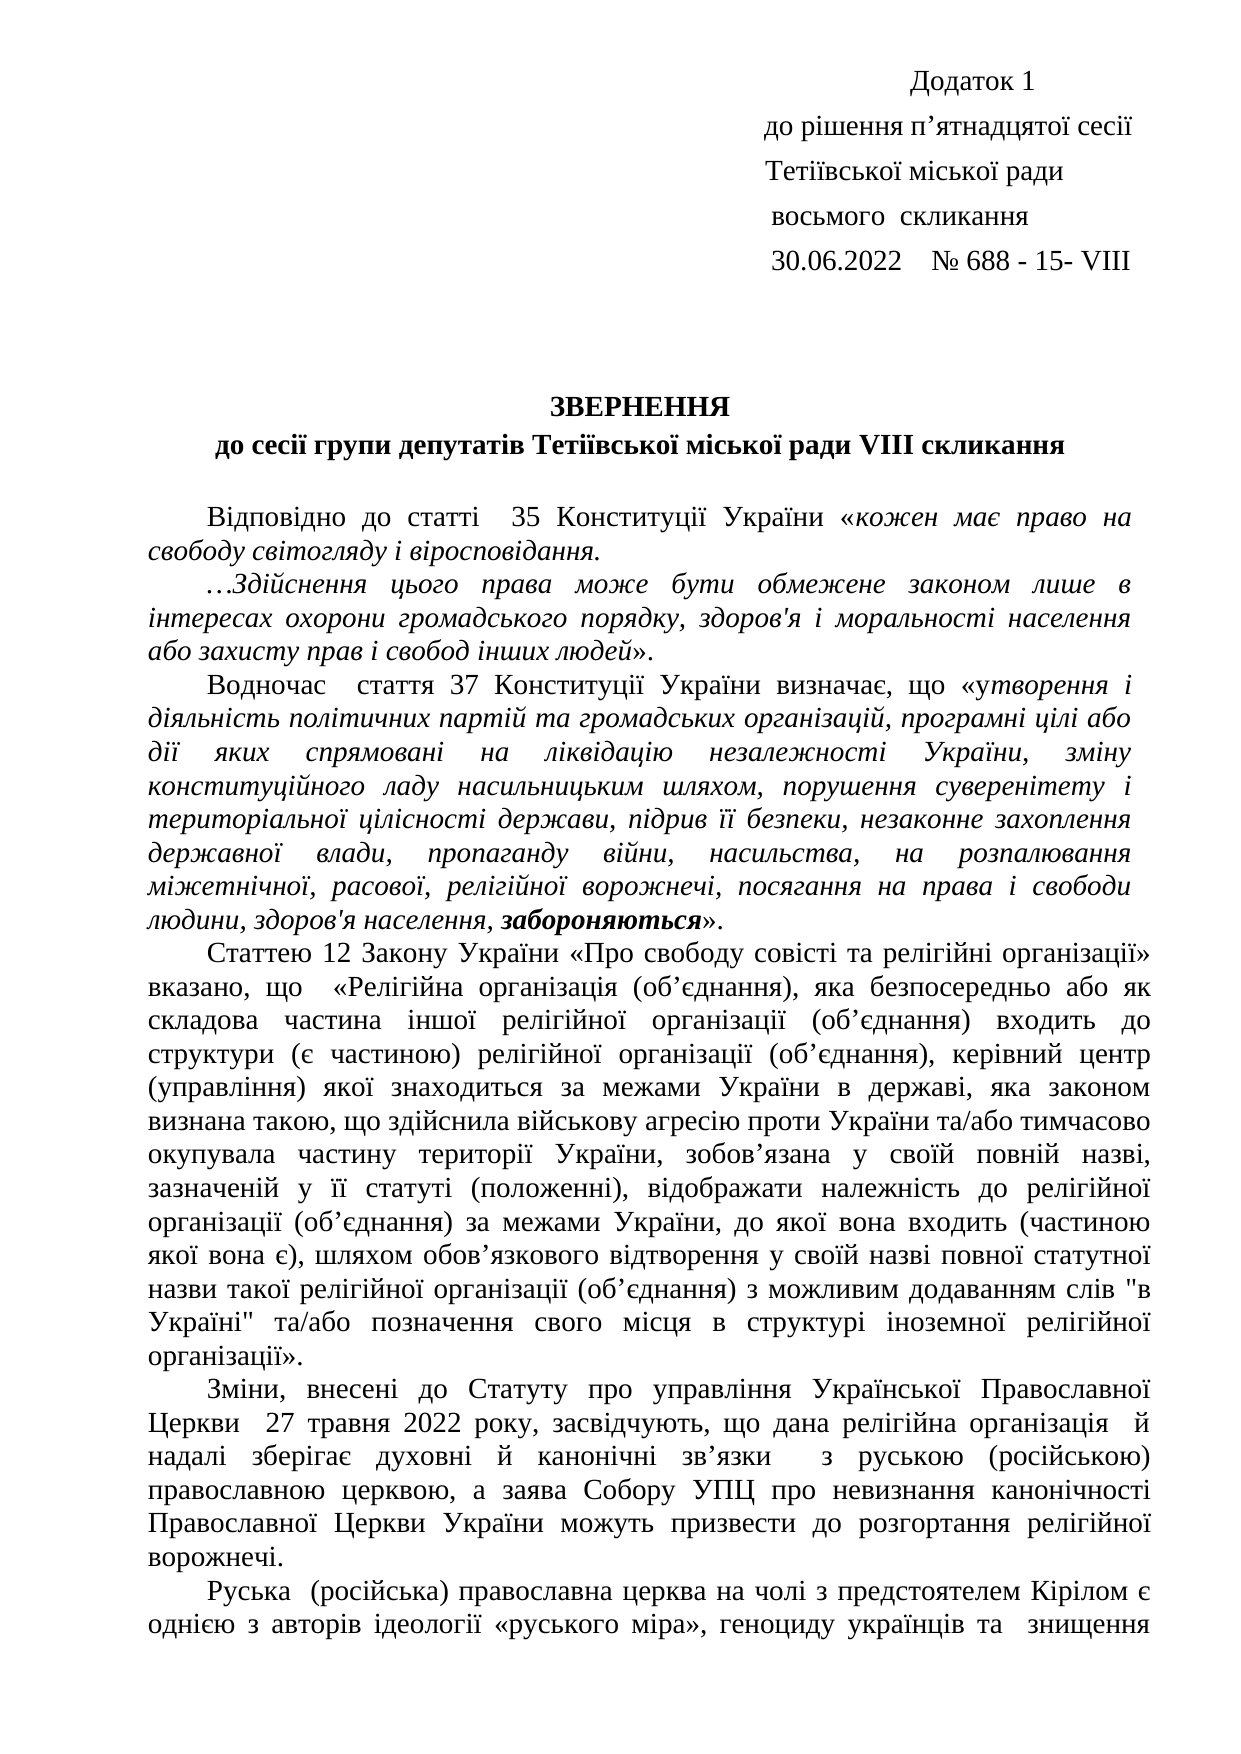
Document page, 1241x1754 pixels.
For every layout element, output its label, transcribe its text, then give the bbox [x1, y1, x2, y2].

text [148, 1573, 1152, 1640]
text Додаток 1 [148, 63, 1132, 97]
text 30.06.2022 № 688 - 15- VIII [148, 243, 1132, 277]
text восьмого скликання [148, 198, 1132, 232]
text Відповідно до статті 35 Конституції України «кожен має право на свободу світогляду і віросповідання. [148, 499, 1132, 566]
text до сесії групи депутатів Тетіївської міської ради VIII скликання [148, 427, 1132, 461]
text до рішення пʼятнадцятої сесії [148, 108, 1132, 142]
text ЗВЕРНЕННЯ [148, 389, 1132, 422]
text Зміни, внесені до Статуту про управління Української Православної Церкви 27 травня 2022 року, засвідчують, що дана релігійна організація й надалі зберігає духовні й канонічні зв’язки з руською (російською) православною церквою, а заява Собору УПЦ про невизнання канонічності Православної Церкви України можуть призвести до розгортання релігійної ворожнечі. [148, 1371, 1152, 1573]
text Статтею 12 Закону України «Про свободу совісті та релігійні організації» вказано, що «Релігійна організація (об’єднання), яка безпосередньо або як складова частина іншої релігійної організації (об’єднання) входить до структури (є частиною) релігійної організації (об’єднання), керівний центр (управління) якої знаходиться за межами України в державі, яка законом визнана такою, що здійснила військову агресію проти України та/або тимчасово окупувала частину території України, зобов’язана у своїй повній назві, зазначеній у її статуті (положенні), відображати належність до релігійної організації (об’єднання) за межами України, до якої вона входить (частиною якої вона є), шляхом обов’язкового відтворення у своїй назві повної статутної назви такої релігійної організації (об’єднання) з можливим додаванням слів "в Україні" та/або позначення свого місця в структурі іноземної релігійної організації». [148, 935, 1152, 1371]
text Водночас стаття 37 Конституції України визначає, що «утворення і діяльність політичних партій та громадських організацій, програмні цілі або дії яких спрямовані на ліквідацію незалежності України, зміну конституційного ладу насильницьким шляхом, порушення суверенітету і територіальної цілісності держави, підрив її безпеки, незаконне захоплення державної влади, пропаганду війни, насильства, на розпалювання міжетнічної, расової, релігійної ворожнечі, посягання на права і свободи людини, здоров'я населення, забороняються». [148, 667, 1132, 935]
text Тетіївської міської ради [148, 153, 1132, 187]
text …Здійснення цього права може бути обмежене законом лише в інтересах охорони громадського порядку, здоров'я і моральності населення або захисту прав і свобод інших людей». [148, 566, 1132, 667]
